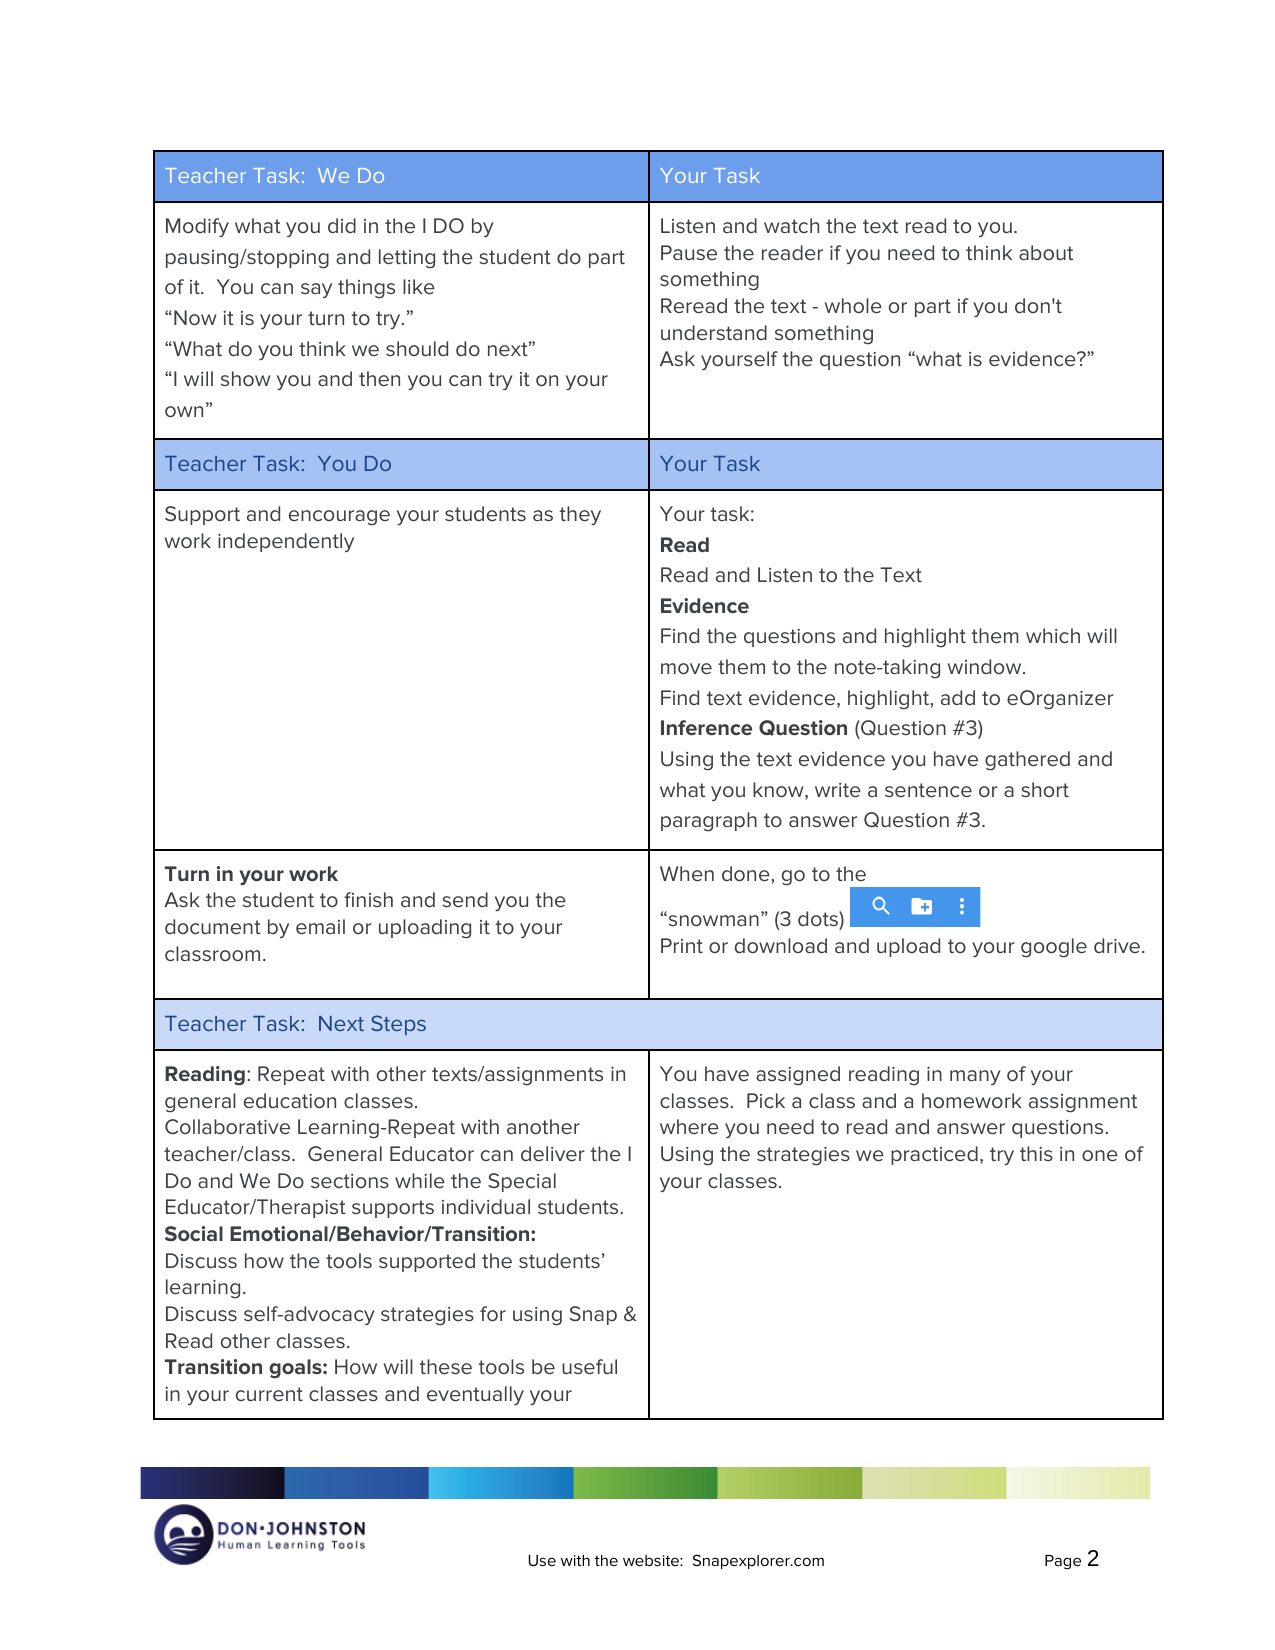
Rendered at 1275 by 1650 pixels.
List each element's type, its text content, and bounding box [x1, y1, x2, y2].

picture [140, 1467, 1150, 1499]
picture [850, 887, 981, 927]
table_cell Your Task [650, 440, 1162, 489]
table_cell Turn in your work Ask the student to finish and send you the document by email or uploading it to your classroom. [155, 851, 648, 998]
table_cell Modify what you did in the I DO by pausing/stopping and letting the student do part of it. You can say things like “Now it is your turn to try.” “What do you think we should do next” “I will show you and then you can try it on your own” [155, 203, 648, 438]
picture [150, 1502, 369, 1567]
table_cell Teacher Task: We Do [155, 152, 648, 201]
table_cell When done, go to the “snowman” (3 dots) Print or download and upload to your google drive. [650, 851, 1162, 998]
table_cell Support and encourage your students as they work independently [155, 491, 648, 848]
table_cell Your Task [650, 152, 1162, 201]
table_cell Teacher Task: Next Steps [155, 1000, 1162, 1049]
table_cell Your task: Read Read and Listen to the Text Evidence Find the questions and highlight them which will move them to the note-taking window. Find text evidence, highlight, add to eOrganizer Inference Question (Question #3) Using the text evidence you have gathered and what you know, write a sentence or a short paragraph to answer Question #3. [650, 491, 1162, 848]
table_cell Teacher Task: You Do [155, 440, 648, 489]
table_cell Listen and watch the text read to you. Pause the reader if you need to think about something Reread the text - whole or part if you don't understand something Ask yourself the question “what is evidence?” [650, 203, 1162, 438]
